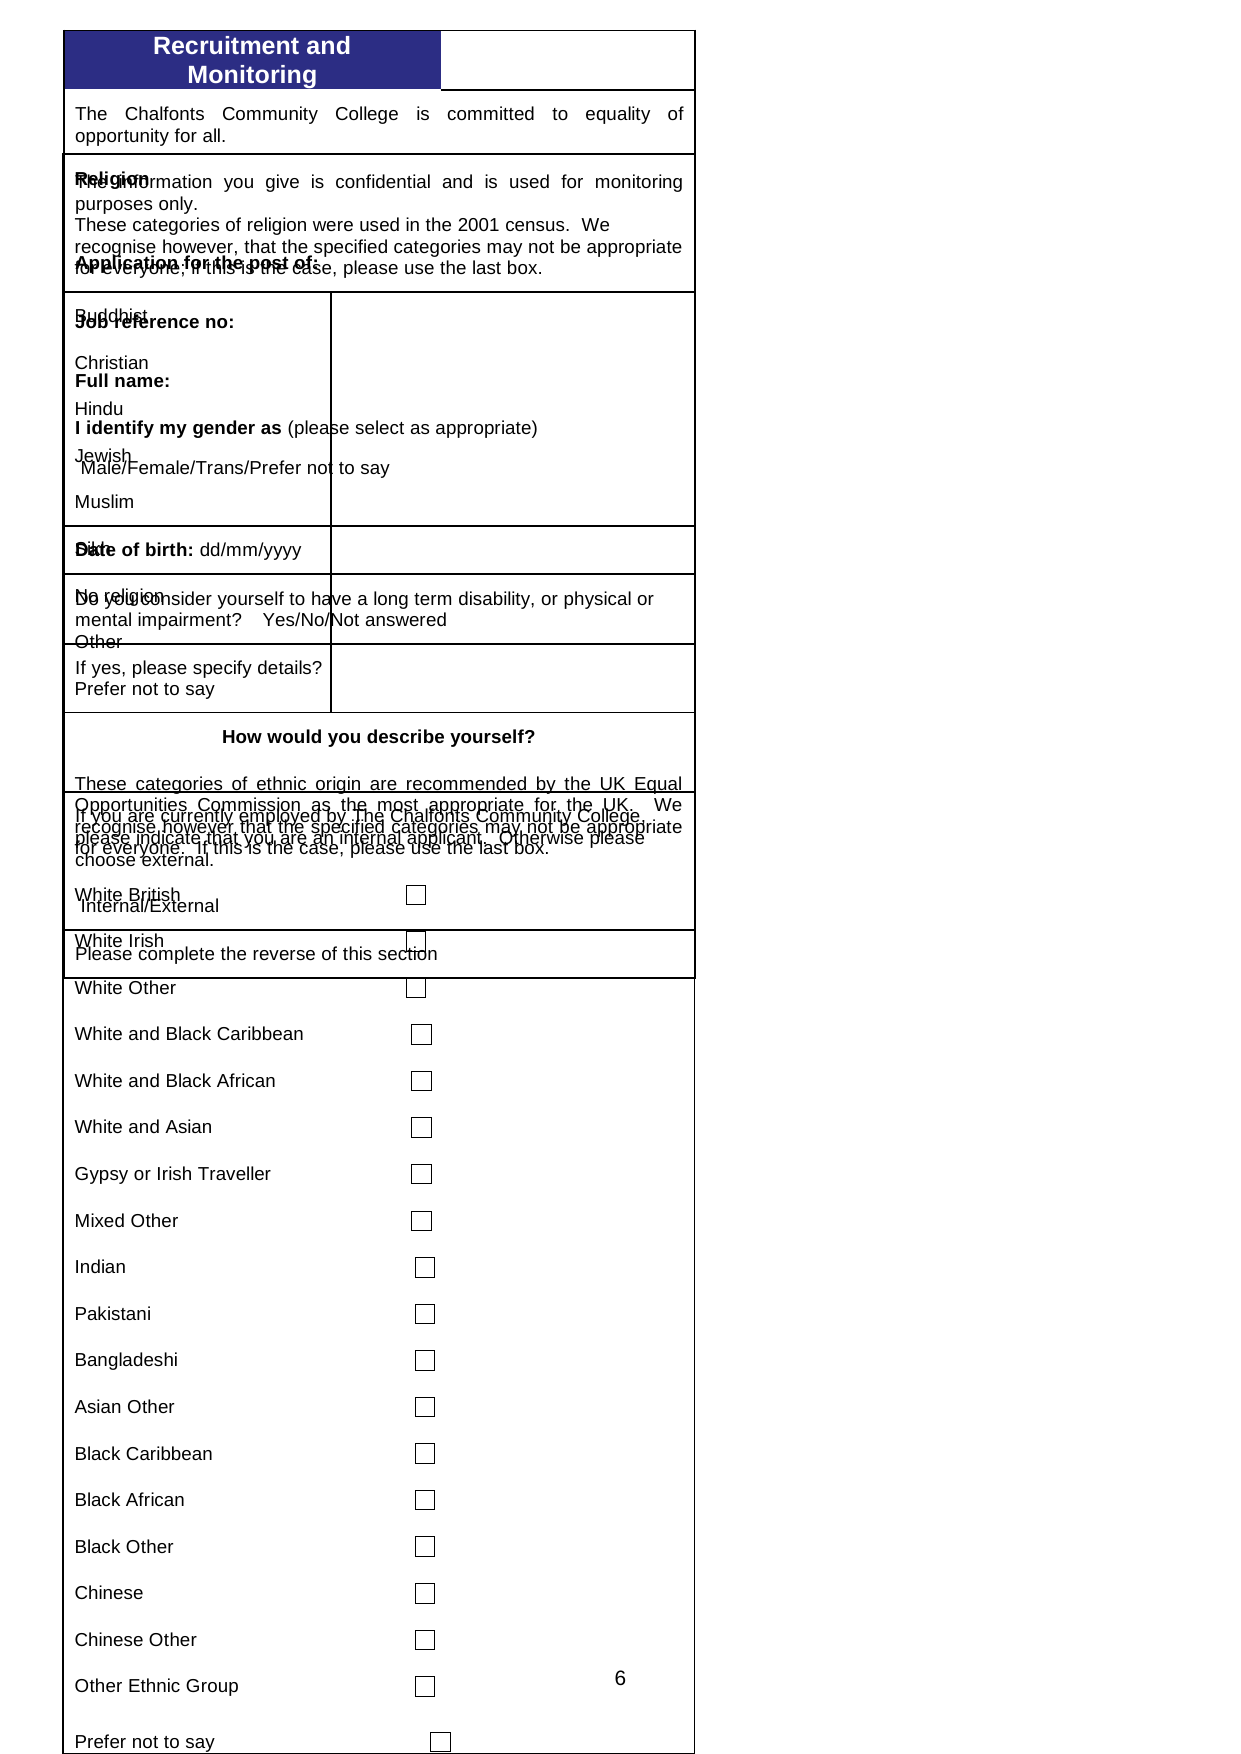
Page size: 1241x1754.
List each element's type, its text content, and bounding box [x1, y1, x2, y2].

table_cell White and Asian [64, 1104, 399, 1151]
table_cell [399, 1104, 694, 1151]
table_cell [399, 1011, 694, 1057]
table_cell [399, 1151, 694, 1197]
table_cell [325, 1616, 694, 1663]
table_cell White Irish [64, 918, 237, 964]
table_cell White Other [64, 964, 237, 1011]
table_cell [281, 1383, 694, 1430]
table_cell Black Other [64, 1523, 281, 1569]
table_cell How would you describe yourself? These categories of ethnic origin are recommended by the UK Equal Opportunities Commission as the most appropriate for the UK. We recognise however that the specified categories may not be appropriate for everyone. If this is the case, please use the last box. [64, 713, 694, 871]
table_cell [237, 918, 694, 964]
table_cell Bangladeshi [64, 1337, 281, 1383]
table_cell [281, 1244, 694, 1290]
table_cell [325, 1663, 694, 1709]
table_cell Buddhist Christian Hindu Jewish Muslim Sikh No religion Other Prefer not to say [64, 293, 330, 712]
table_cell [399, 1058, 694, 1104]
table_header [441, 31, 694, 89]
table_cell [399, 1197, 694, 1244]
table_cell Black African [64, 1476, 281, 1523]
table_cell Indian [64, 1244, 281, 1290]
table_cell [281, 1337, 694, 1383]
table_cell Other Ethnic Group [64, 1663, 325, 1709]
table_cell [281, 1523, 694, 1569]
table_header [415, 31, 441, 89]
table_cell Pakistani [64, 1290, 281, 1337]
table_cell The Chalfonts Community College is committed to equality of opportunity for all. The information you give is confidential and is used for monitoring purposes only. [65, 89, 694, 153]
table_cell [281, 1476, 694, 1523]
table_cell [325, 1570, 694, 1616]
table_cell [332, 293, 694, 712]
table_cell Mixed Other [64, 1197, 399, 1244]
table_cell Chinese Other [64, 1616, 325, 1663]
table_cell Chinese [64, 1570, 325, 1616]
table_header Religion These categories of religion were used in the 2001 census. We recognise however, that the specified categories may not be appropriate for everyone; if this is the case, please use the last box. [64, 155, 694, 291]
table_cell [237, 871, 694, 918]
table_cell White and Black African [64, 1058, 399, 1104]
table_cell [281, 1430, 694, 1476]
table_cell White and Black Caribbean [64, 1011, 399, 1057]
table_cell White British [64, 871, 237, 918]
table_cell Prefer not to say [64, 1709, 694, 1752]
table_cell [281, 1290, 694, 1337]
table_cell Gypsy or Irish Traveller [64, 1151, 399, 1197]
table_header [65, 31, 90, 89]
table_cell [237, 964, 694, 1011]
table_header Recruitment and Monitoring [90, 31, 415, 89]
table_cell Black Caribbean [64, 1430, 281, 1476]
table_cell Asian Other [64, 1383, 281, 1430]
